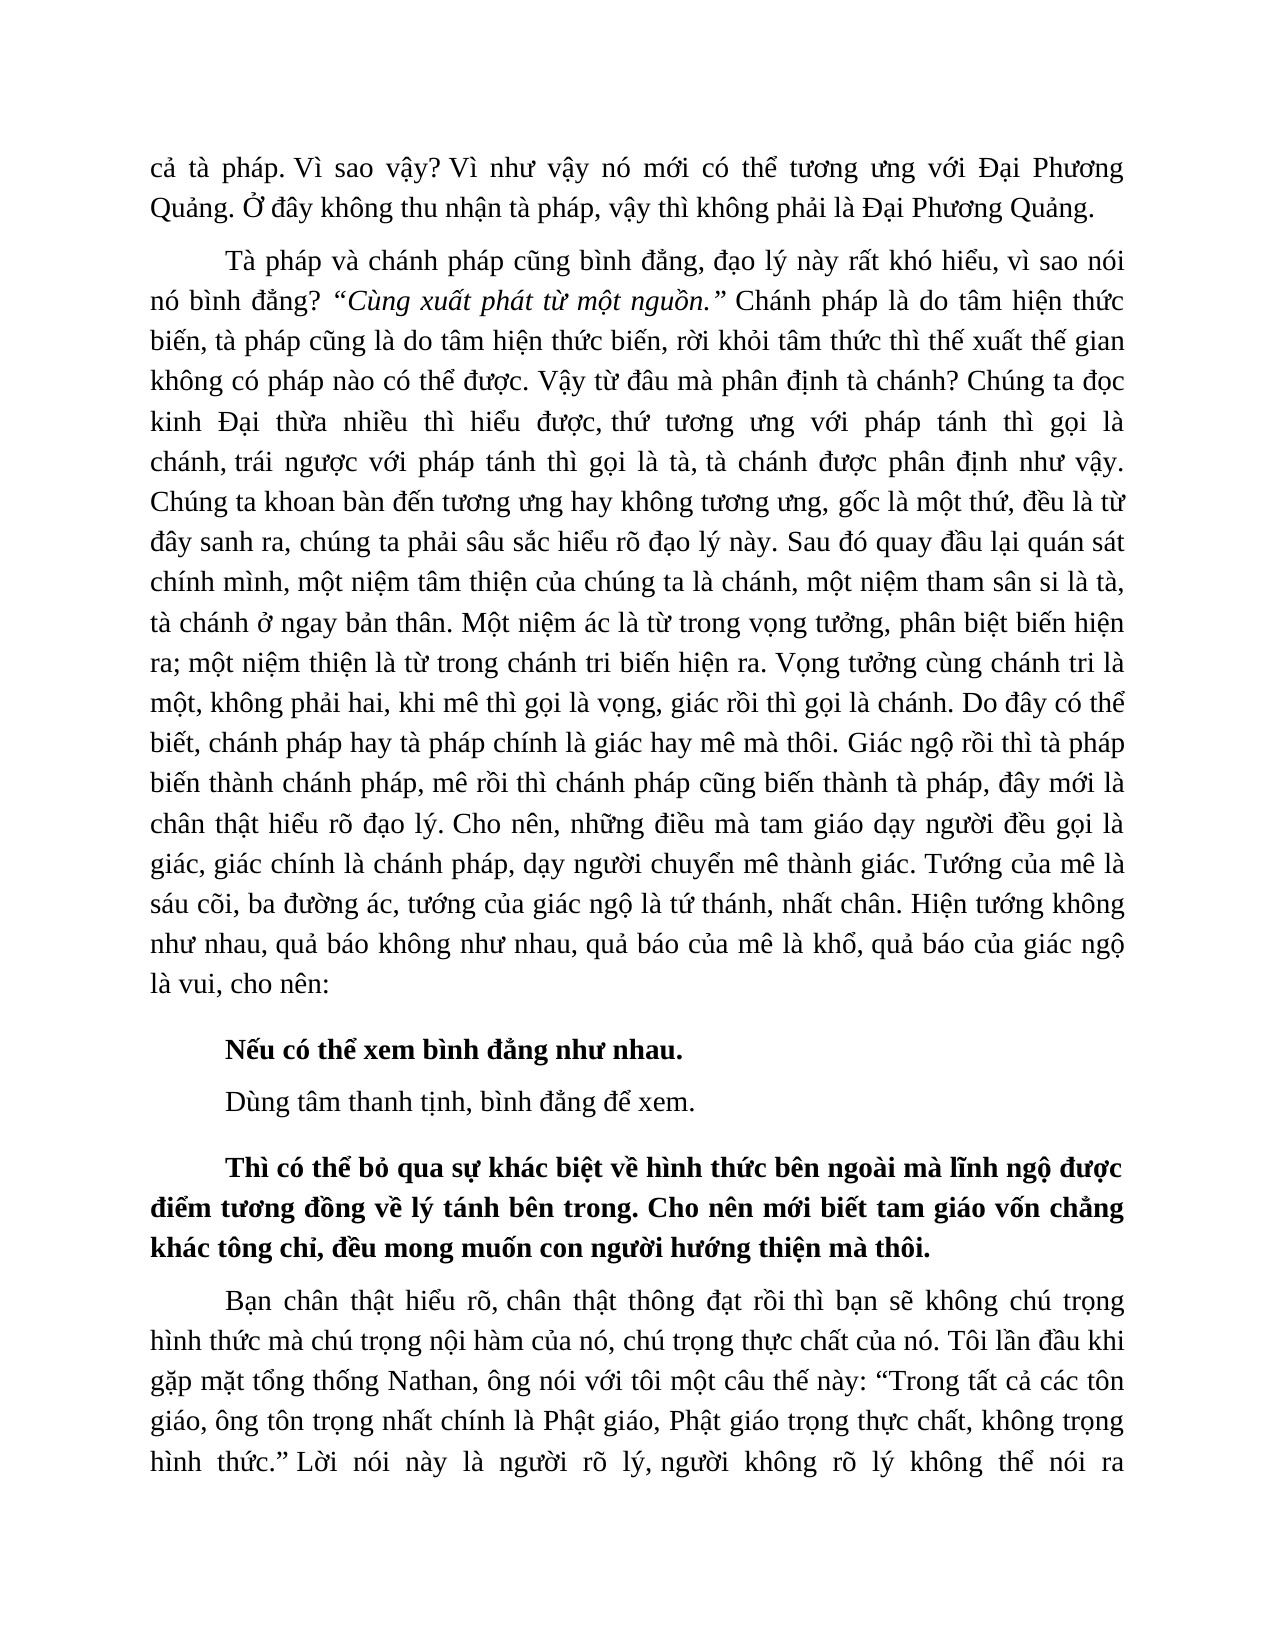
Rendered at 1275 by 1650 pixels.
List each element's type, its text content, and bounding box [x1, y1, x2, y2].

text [150, 150, 1125, 224]
text Thì có thể bỏ qua sự khác biệt về hình thức bên ngoài mà lĩnh ngộ được điểm tương đồng về lý tánh bên trong. Cho nên mới biết tam giáo vốn chẳng khác tông chỉ, đều mong muốn con người hướng thiện mà thôi. [150, 1150, 1125, 1264]
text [150, 1283, 1125, 1477]
text Tà pháp và chánh pháp cũng bình đẳng, đạo lý này rất khó hiểu, vì sao nói nó bình đẳng? “Cùng xuất phát từ một nguồn.” Chánh pháp là do tâm hiện thức biến, tà pháp cũng là do tâm hiện thức biến, rời khỏi tâm thức thì thế xuất thế gian không có pháp nào có thể được. Vậy từ đâu mà phân định tà chánh? Chúng ta đọc kinh Đại thừa nhiều thì hiểu được, thứ tương ưng với pháp tánh thì gọi là chánh, trái ngược với pháp tánh thì gọi là tà, tà chánh được phân định như vậy. Chúng ta khoan bàn đến tương ưng hay không tương ưng, gốc là một thứ, đều là từ đây sanh ra, chúng ta phải sâu sắc hiểu rõ đạo lý này. Sau đó quay đầu lại quán sát chính mình, một niệm tâm thiện của chúng ta là chánh, một niệm tham sân si là tà, tà chánh ở ngay bản thân. Một niệm ác là từ trong vọng tưởng, phân biệt biến hiện ra; một niệm thiện là từ trong chánh tri biến hiện ra. Vọng tưởng cùng chánh tri là một, không phải hai, khi mê thì gọi là vọng, giác rồi thì gọi là chánh. Do đây có thể biết, chánh pháp hay tà pháp chính là giác hay mê mà thôi. Giác ngộ rồi thì tà pháp biến thành chánh pháp, mê rồi thì chánh pháp cũng biến thành tà pháp, đây mới là chân thật hiểu rõ đạo lý. Cho nên, những điều mà tam giáo dạy người đều gọi là giác, giác chính là chánh pháp, dạy người chuyển mê thành giác. Tướng của mê là sáu cõi, ba đường ác, tướng của giác ngộ là tứ thánh, nhất chân. Hiện tướng không như nhau, quả báo không như nhau, quả báo của mê là khổ, quả báo của giác ngộ là vui, cho nên: [150, 243, 1125, 1000]
text Dùng tâm thanh tịnh, bình đẳng để xem. [150, 1084, 1125, 1118]
text Nếu có thể xem bình đẳng như nhau. [150, 1032, 1125, 1065]
